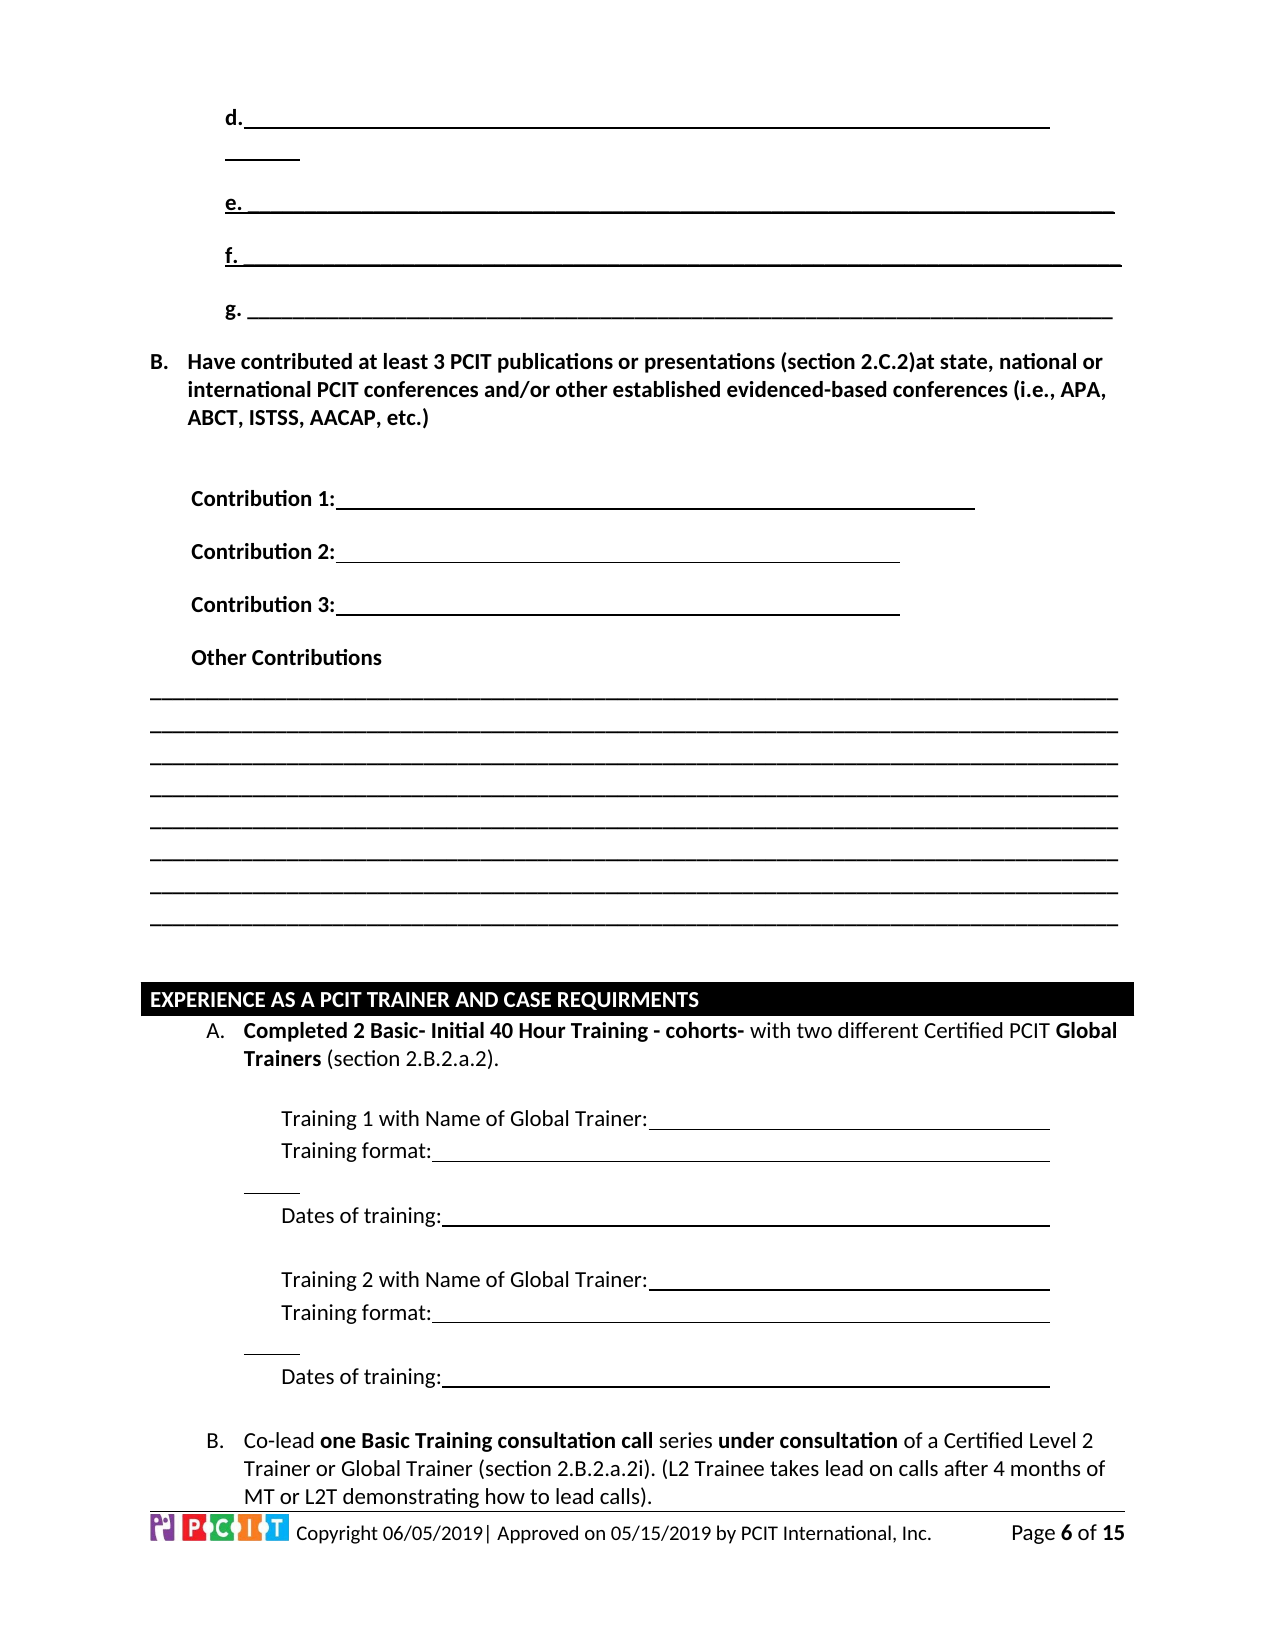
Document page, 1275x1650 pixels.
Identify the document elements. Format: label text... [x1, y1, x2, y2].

list Have contributed at least 3 PCIT publications or presentations (section 2.C.2)at state, national or international PCIT conferences and/or other established evidenced-based conferences (i.e., APA, ABCT, ISTSS, AACAP, etc.) [150, 347, 1125, 431]
text d. [225, 103, 1125, 163]
list Training format: [244, 1137, 1125, 1197]
list Co-lead one Basic Training consultation call series under consultation of a Certified Level 2 Trainer or Global Trainer (section 2.B.2.a.2i). (L2 Trainee takes lead on calls after 4 months of MT or L2T demonstrating how to lead calls). [206, 1426, 1125, 1510]
list Training 2 with Name of Global Trainer: [244, 1265, 1125, 1293]
list Training format: [244, 1298, 1125, 1358]
text e. ____________________________________________________________________________ [225, 188, 1125, 216]
picture [271, 1519, 283, 1537]
text Contribution 1: [150, 484, 1125, 512]
picture [150, 1514, 269, 1541]
text Contribution 2: [150, 537, 1125, 565]
list Training 1 with Name of Global Trainer: [244, 1104, 1125, 1132]
list Dates of training: [244, 1362, 1125, 1390]
text g. ____________________________________________________________________________ [225, 294, 1125, 322]
text EXPERIENCE AS A PCIT TRAINER AND CASE REQUIRMENTS [142, 983, 1133, 1015]
text f. _____________________________________________________________________________ [225, 241, 1125, 269]
list Completed 2 Basic- Initial 40 Hour Training - cohorts- with two different Certified PCIT Global Trainers (section 2.B.2.a.2). [206, 1016, 1125, 1072]
text Contribution 3: [150, 590, 1125, 618]
text Other Contributions ________________________________________________________________________________________________________________________________________________________________________________________________________________________________________________________________________________________________________________________________________________________________________________________________________________________________________________________________________________________________________________________________________________________________________________________________________________________________________________________________________________________________________ [150, 643, 1125, 929]
list Dates of training: [244, 1201, 1125, 1229]
